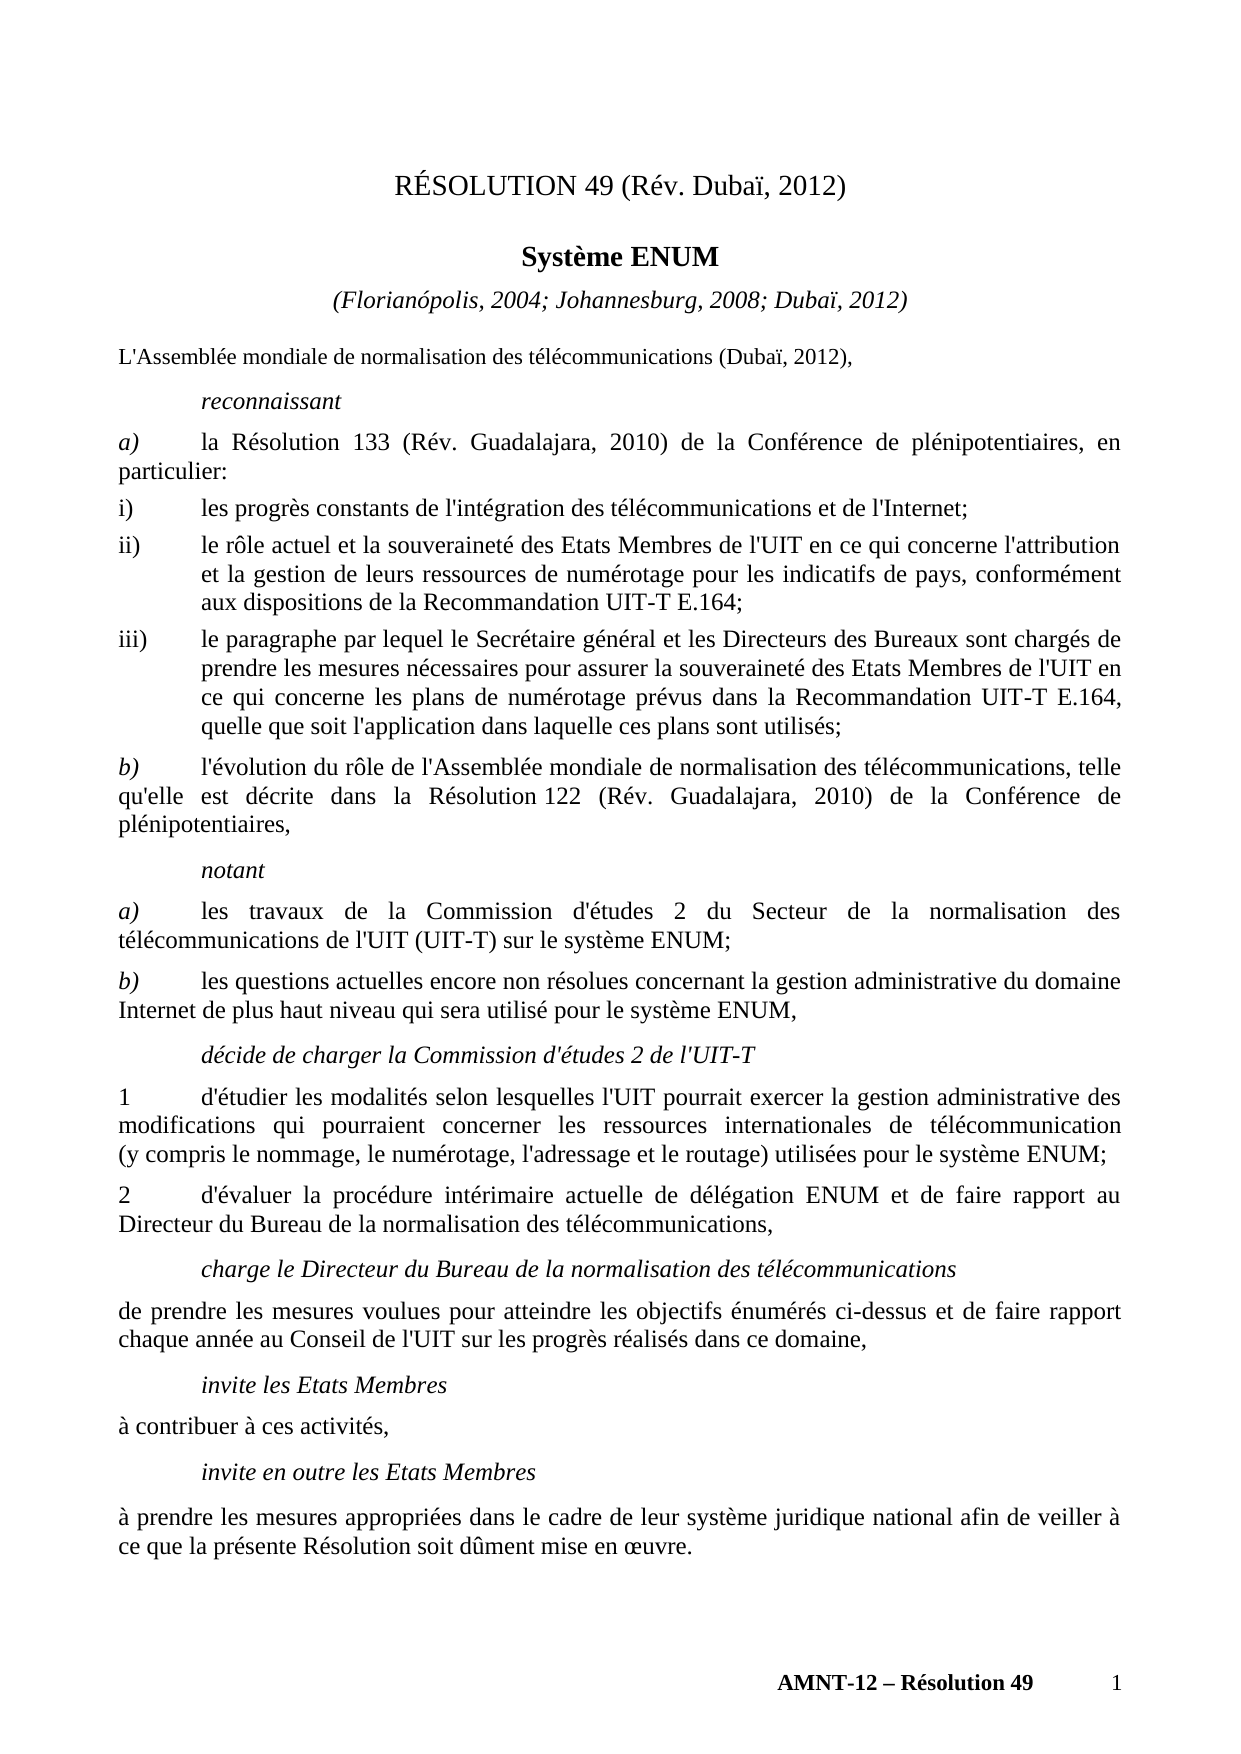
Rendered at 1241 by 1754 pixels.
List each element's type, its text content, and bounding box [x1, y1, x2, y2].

text invite en outre les Etats Membres [201, 1457, 1122, 1485]
text (Florianópolis, 2004; Johannesburg, 2008; Dubaï, 2012) [118, 285, 1122, 313]
text invite les Etats Membres [201, 1370, 1122, 1399]
text reconnaissant [201, 386, 1122, 414]
text b) l'évolution du rôle de l'Assemblée mondiale de normalisation des télécommunications, telle qu'elle est décrite dans la Résolution 122 (Rév. Guadalajara, 2010) de la Conférence de plénipotentiaires, [118, 752, 1122, 838]
text décide de charger la Commission d'études 2 de l'UIT-T [201, 1040, 1122, 1069]
text de prendre les mesures voulues pour atteindre les objectifs énumérés ci-dessus et de faire rapport chaque année au Conseil de l'UIT sur les progrès réalisés dans ce domaine, [118, 1296, 1122, 1353]
text charge le Directeur du Bureau de la normalisation des télécommunications [201, 1254, 1122, 1283]
text a) les travaux de la Commission d'études 2 du Secteur de la normalisation des télécommunications de l'UIT (UIT-T) sur le système ENUM; [118, 896, 1122, 954]
text ii) le rôle actuel et la souveraineté des Etats Membres de l'UIT en ce qui concerne l'attribution et la gestion de leurs ressources de numérotage pour les indicatifs de pays, conformément aux dispositions de la Recommandation UIT-T E.164; [118, 530, 1122, 616]
text RÉSOLUTION 49 (Rév. Dubaï, 2012) [118, 168, 1122, 201]
text a) la Résolution 133 (Rév. Guadalajara, 2010) de la Conférence de plénipotentiaires, en particulier: [118, 427, 1122, 484]
text i) les progrès constants de l'intégration des télécommunications et de l'Internet; [118, 493, 1122, 522]
text iii) le paragraphe par lequel le Secrétaire général et les Directeurs des Bureaux sont chargés de prendre les mesures nécessaires pour assurer la souveraineté des Etats Membres de l'UIT en ce qui concerne les plans de numérotage prévus dans la Recommandation UIT-T E.164, quelle que soit l'application dans laquelle ces plans sont utilisés; [118, 624, 1122, 739]
text à contribuer à ces activités, [118, 1411, 1122, 1440]
title L'Assemblée mondiale de normalisation des télécommunications (Dubaï, 2012), [118, 343, 1122, 369]
text 2 d'évaluer la procédure intérimaire actuelle de délégation ENUM et de faire rapport au Directeur du Bureau de la normalisation des télécommunications, [118, 1180, 1122, 1238]
text 1 d'étudier les modalités selon lesquelles l'UIT pourrait exercer la gestion administrative des modifications qui pourraient concerner les ressources internationales de télécommunication (y compris le nommage, le numérotage, l'adressage et le routage) utilisées pour le système ENUM; [118, 1082, 1122, 1168]
text b) les questions actuelles encore non résolues concernant la gestion administrative du domaine Internet de plus haut niveau qui sera utilisé pour le système ENUM, [118, 966, 1122, 1024]
text à prendre les mesures appropriées dans le cadre de leur système juridique national afin de veiller à ce que la présente Résolution soit dûment mise en œuvre. [118, 1502, 1122, 1560]
title Système ENUM [118, 239, 1122, 272]
text notant [201, 855, 1122, 884]
